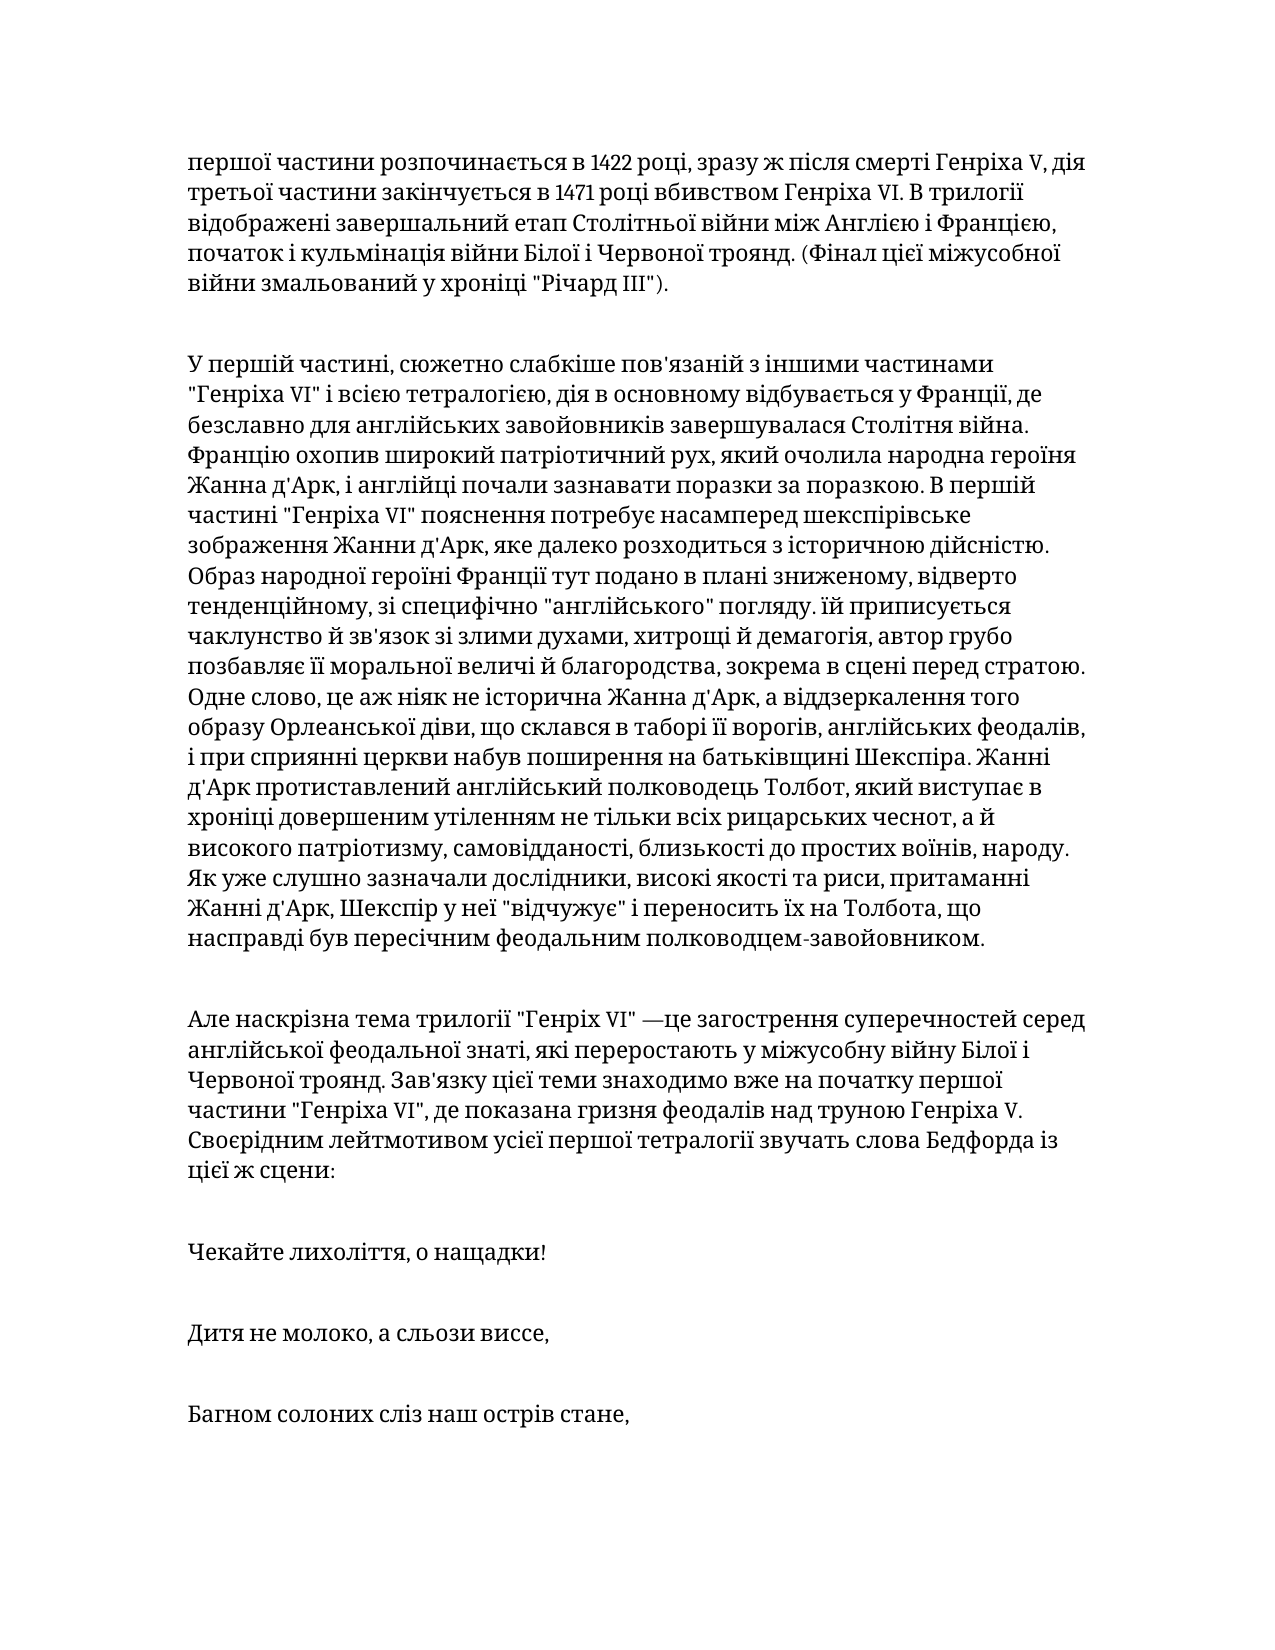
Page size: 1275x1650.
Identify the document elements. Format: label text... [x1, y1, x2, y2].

text Багном солоних сліз наш острів стане, [187, 1372, 1087, 1428]
text У першій частині, сюжетно слабкіше пов'язаній з іншими частинами "Генріха VI" і всією тетралогією, дія в основному відбувається у Франції, де безславно для англійських завойовників завершувалася Столітня війна. Францію охопив широкий патріотичний рух, який очолила народна героїня Жанна д'Арк, і англійці почали зазнавати поразки за поразкою. В першій частині "Генріха VI" пояснення потребує насамперед шекспірівське зображення Жанни д'Арк, яке далеко розходиться з історичною дійсністю. Образ народної героїні Франції тут подано в плані зниженому, відверто тенденційному, зі специфічно "англійського" погляду. їй приписується чаклунство й зв'язок зі злими духами, хитрощі й демагогія, автор грубо позбавляє її моральної величі й благородства, зокрема в сцені перед стратою. Одне слово, це аж ніяк не історична Жанна д'Арк, а віддзеркалення того образу Орлеанської діви, що склався в таборі її ворогів, англійських феодалів, і при сприянні церкви набув поширення на батьківщині Шекспіра. Жанні д'Арк протиставлений англійський полководець Толбот, який виступає в хроніці довершеним утіленням не тільки всіх рицарських чеснот, а й високого патріотизму, самовідданості, близькості до простих воїнів, народу. Як уже слушно зазначали дослідники, високі якості та риси, притаманні Жанні д'Арк, Шекспір у неї "відчужує" і переносить їх на Толбота, що насправді був пересічним феодальним полководцем-завойовником. [187, 322, 1087, 952]
text Чекайте лихоліття, о нащадки! [187, 1209, 1087, 1266]
text Але наскрізна тема трилогії "Генріх VI" —це загострення суперечностей серед англійської феодальної знаті, які переростають у міжусобну війну Білої і Червоної троянд. Зав'язку цієї теми знаходимо вже на початку першої частини "Генріха VI", де показана гризня феодалів над труною Генріха V. Своєрідним лейтмотивом усієї першої тетралогії звучать слова Бедфорда із цієї ж сцени: [187, 977, 1087, 1185]
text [187, 150, 1087, 297]
text Дитя не молоко, а сльози виссе, [187, 1291, 1087, 1347]
